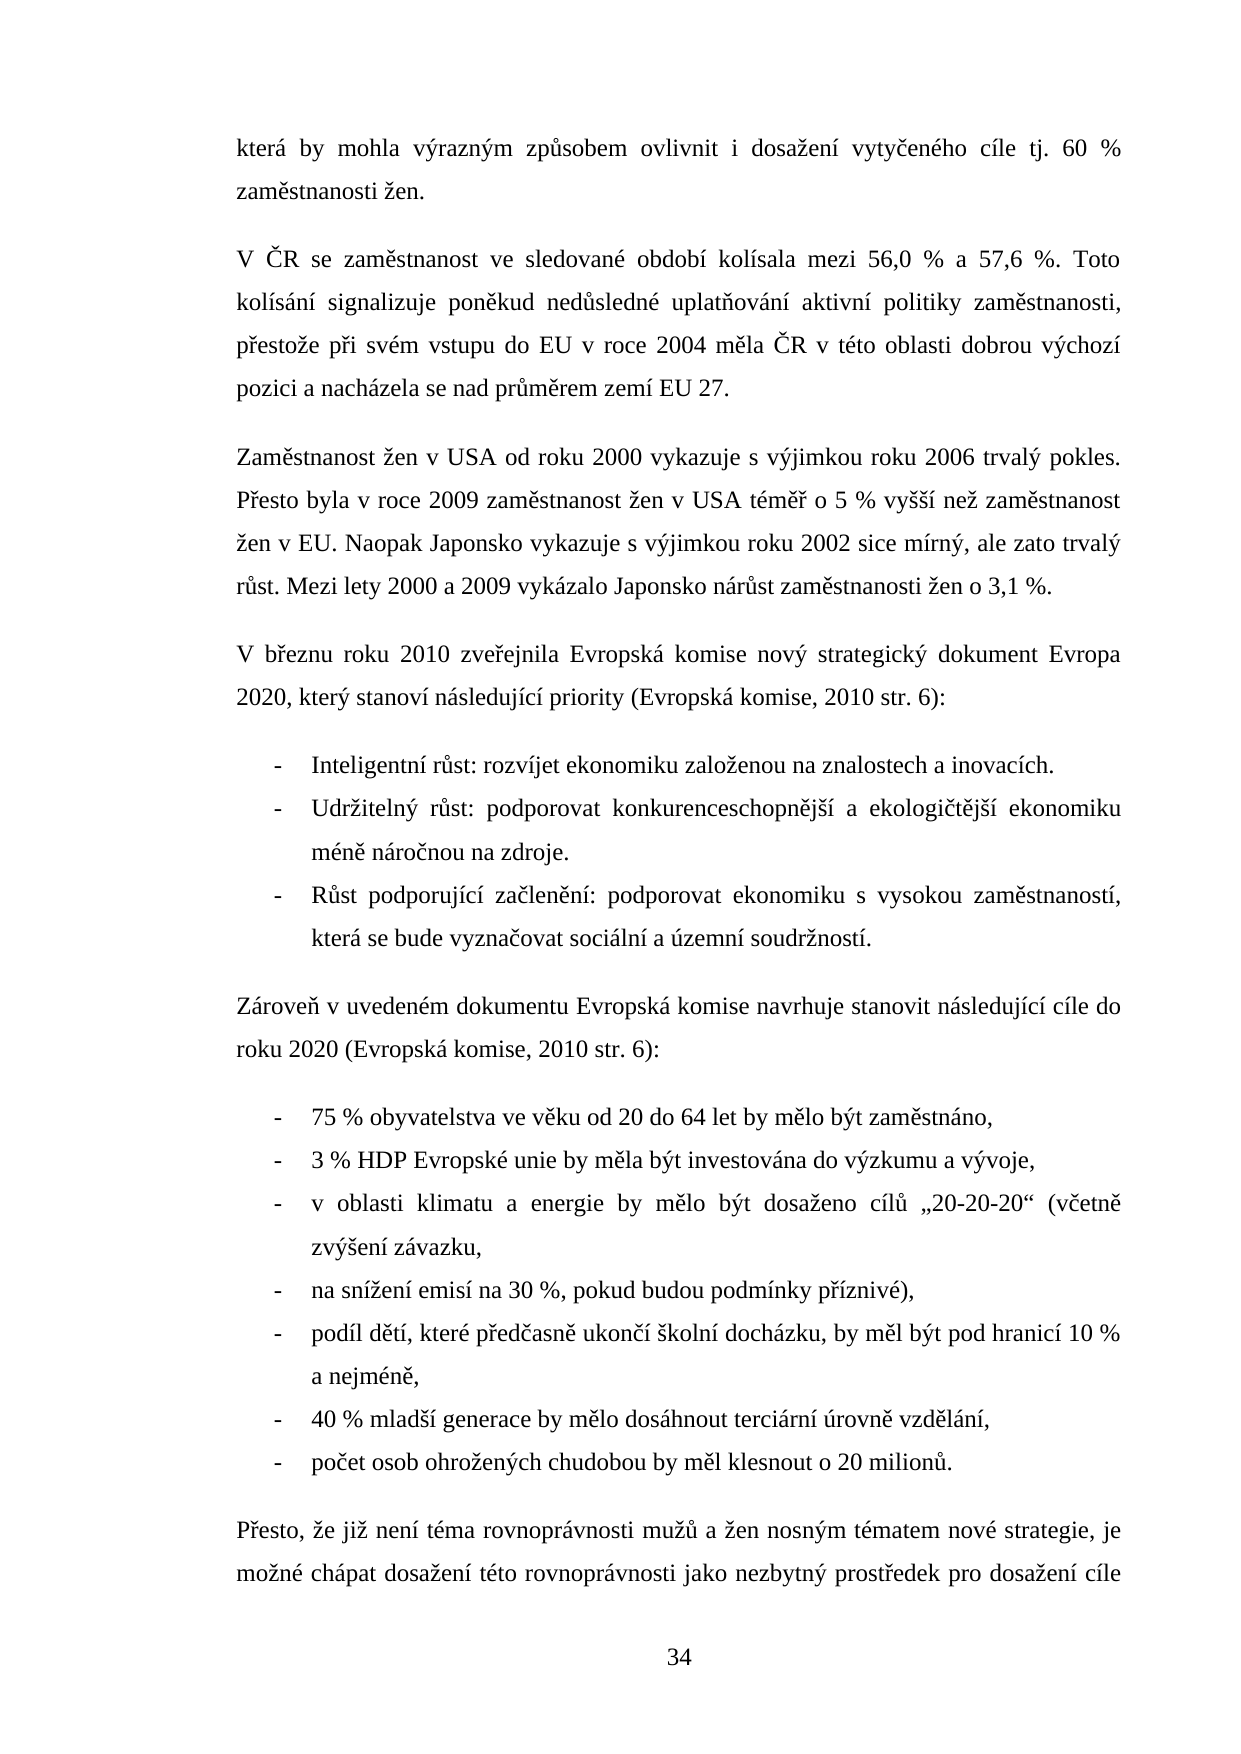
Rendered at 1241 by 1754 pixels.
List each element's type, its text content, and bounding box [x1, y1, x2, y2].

text Zároveň v uvedeném dokumentu Evropská komise navrhuje stanovit následující cíle do roku 2020 : [236, 991, 1122, 1063]
list Inteligentní růst: rozvíjet ekonomiku založenou na znalostech a inovacích. [274, 750, 1122, 779]
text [236, 133, 1122, 205]
text Zaměstnanost žen v USA od roku 2000 vykazuje s výjimkou roku 2006 trvalý pokles. Přesto byla v roce 2009 zaměstnanost žen v USA téměř o 5 % vyšší než zaměstnanost žen v EU. Naopak Japonsko vykazuje s výjimkou roku 2002 sice mírný, ale zato trvalý růst. Mezi lety 2000 a 2009 vykázalo Japonsko nárůst zaměstnanosti žen o 3,1 %. [236, 442, 1122, 600]
text V březnu roku 2010 zveřejnila Evropská komise nový strategický dokument Evropa 2020, který stanoví následující priority : [236, 639, 1122, 711]
list na snížení emisí na 30 %, pokud budou podmínky příznivé), [274, 1275, 1122, 1303]
list 40 % mladší generace by mělo dosáhnout terciární úrovně vzdělání, [274, 1404, 1122, 1433]
list v oblasti klimatu a energie by mělo být dosaženo cílů „20-20-20“ (včetně zvýšení závazku, [274, 1188, 1122, 1260]
list počet osob ohrožených chudobou by měl klesnout o 20 milionů. [274, 1447, 1122, 1476]
text V ČR se zaměstnanost ve sledované období kolísala mezi 56,0 % a 57,6 %. Toto kolísání signalizuje poněkud nedůsledné uplatňování aktivní politiky zaměstnanosti, přestože při svém vstupu do EU v roce 2004 měla ČR v této oblasti dobrou výchozí pozici a nacházela se nad průměrem zemí EU 27. [236, 244, 1122, 402]
list 3 % HDP Evropské unie by měla být investována do výzkumu a vývoje, [274, 1145, 1122, 1174]
list podíl dětí, které předčasně ukončí školní docházku, by měl být pod hranicí 10 % a nejméně, [274, 1318, 1122, 1390]
list 75 % obyvatelstva ve věku od 20 do 64 let by mělo být zaměstnáno, [274, 1102, 1122, 1131]
list Udržitelný růst: podporovat konkurenceschopnější a ekologičtější ekonomiku méně náročnou na zdroje. [274, 793, 1122, 865]
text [236, 1515, 1122, 1587]
list Růst podporující začlenění: podporovat ekonomiku s vysokou zaměstnaností, která se bude vyznačovat sociální a územní soudržností. [274, 880, 1122, 952]
